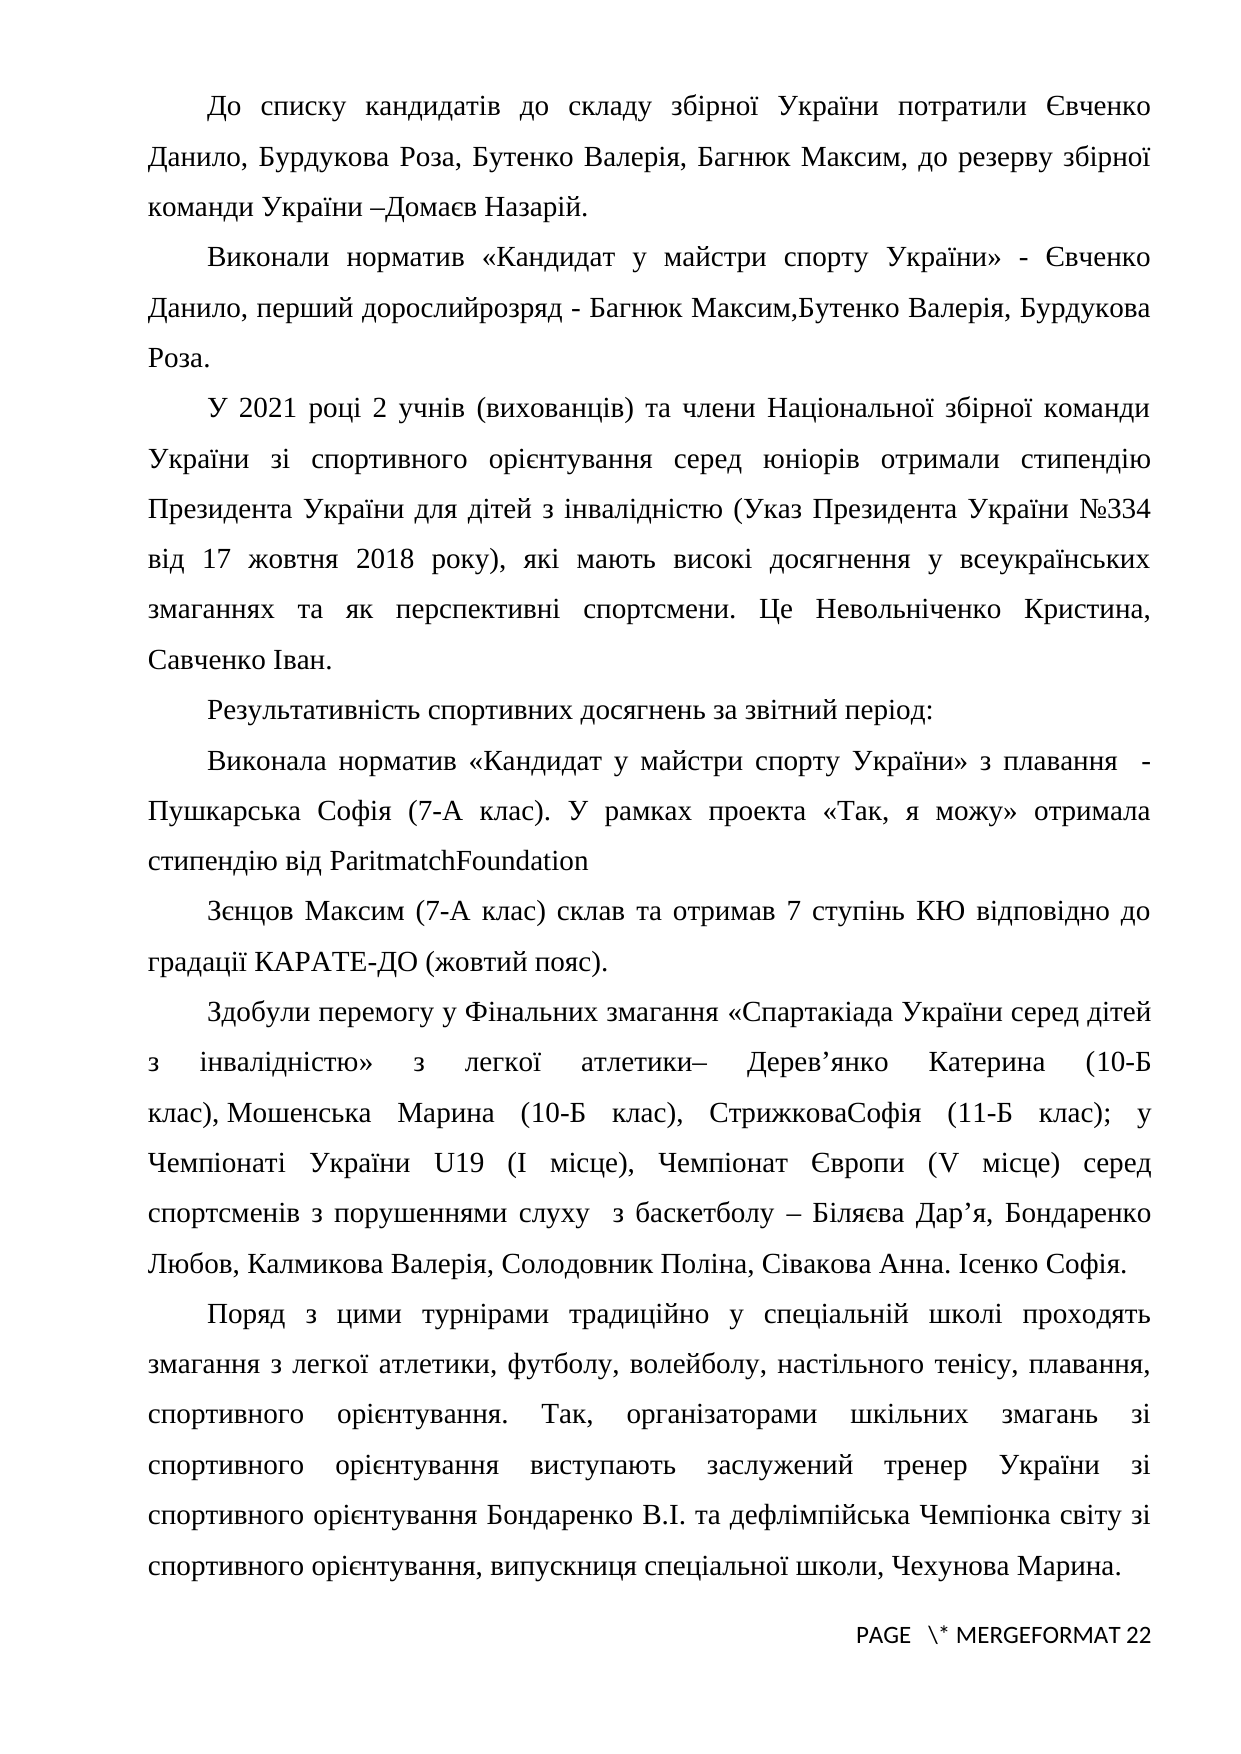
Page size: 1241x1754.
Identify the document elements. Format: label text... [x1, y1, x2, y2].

text Зєнцов Максим (7-А клас) склав та отримав 7 ступінь КЮ відповідно до градації КАРАТЕ-ДО (жовтий пояс). [148, 893, 1152, 977]
text До списку кандидатів до складу збірної України потратили Євченко Данило, Бурдукова Роза, Бутенко Валерія, Багнюк Максим, до резерву збірної команди України –Домаєв Назарій. [148, 88, 1152, 223]
text Результативність спортивних досягнень за звітний період: [148, 692, 1152, 726]
text Виконали норматив «Кандидат у майстри спорту України» - Євченко Данило, перший дорослийрозряд - Багнюк Максим,Бутенко Валерія, Бурдукова Роза. [148, 239, 1152, 374]
text Здобули перемогу у Фінальних змагання «Спартакіада України серед дітей з інвалідністю» з легкої атлетики– Дерев’янко Катерина (10-Б клас), Мошенська Марина (10-Б клас), СтрижковаСофія (11-Б клас); у Чемпіонаті України U19 (І місце), Чемпіонат Європи (V місце) серед спортсменів з порушеннями слуху з баскетболу – Біляєва Дар’я, Бондаренко Любов, Калмикова Валерія, Солодовник Поліна, Сівакова Анна. Ісенко Софія. [148, 994, 1152, 1279]
text Поряд з цими турнірами традиційно у спеціальній школі проходять змагання з легкої атлетики, футболу, волейболу, настільного тенісу, плавання, спортивного орієнтування. Так, організаторами шкільних змагань зі спортивного орієнтування виступають заслужений тренер України зі спортивного орієнтування Бондаренко В.І. та дефлімпійська Чемпіонка світу зі спортивного орієнтування, випускниця спеціальної школи, Чехунова Марина. [148, 1296, 1152, 1581]
text Виконала норматив «Кандидат у майстри спорту України» з плавання - Пушкарська Софія (7-А клас). У рамках проекта «Так, я можу» отримала стипендію від ParitmatchFoundation [148, 743, 1152, 877]
text У 2021 році 2 учнів (вихованців) та члени Національної збірної команди України зі спортивного орієнтування серед юніорів отримали стипендію Президента України для дітей з інвалідністю (Указ Президента України №334 від 17 жовтня 2018 року), які мають високі досягнення у всеукраїнських змаганнях та як перспективні спортсмени. Це Невольніченко Кристина, Савченко Іван. [148, 390, 1152, 676]
